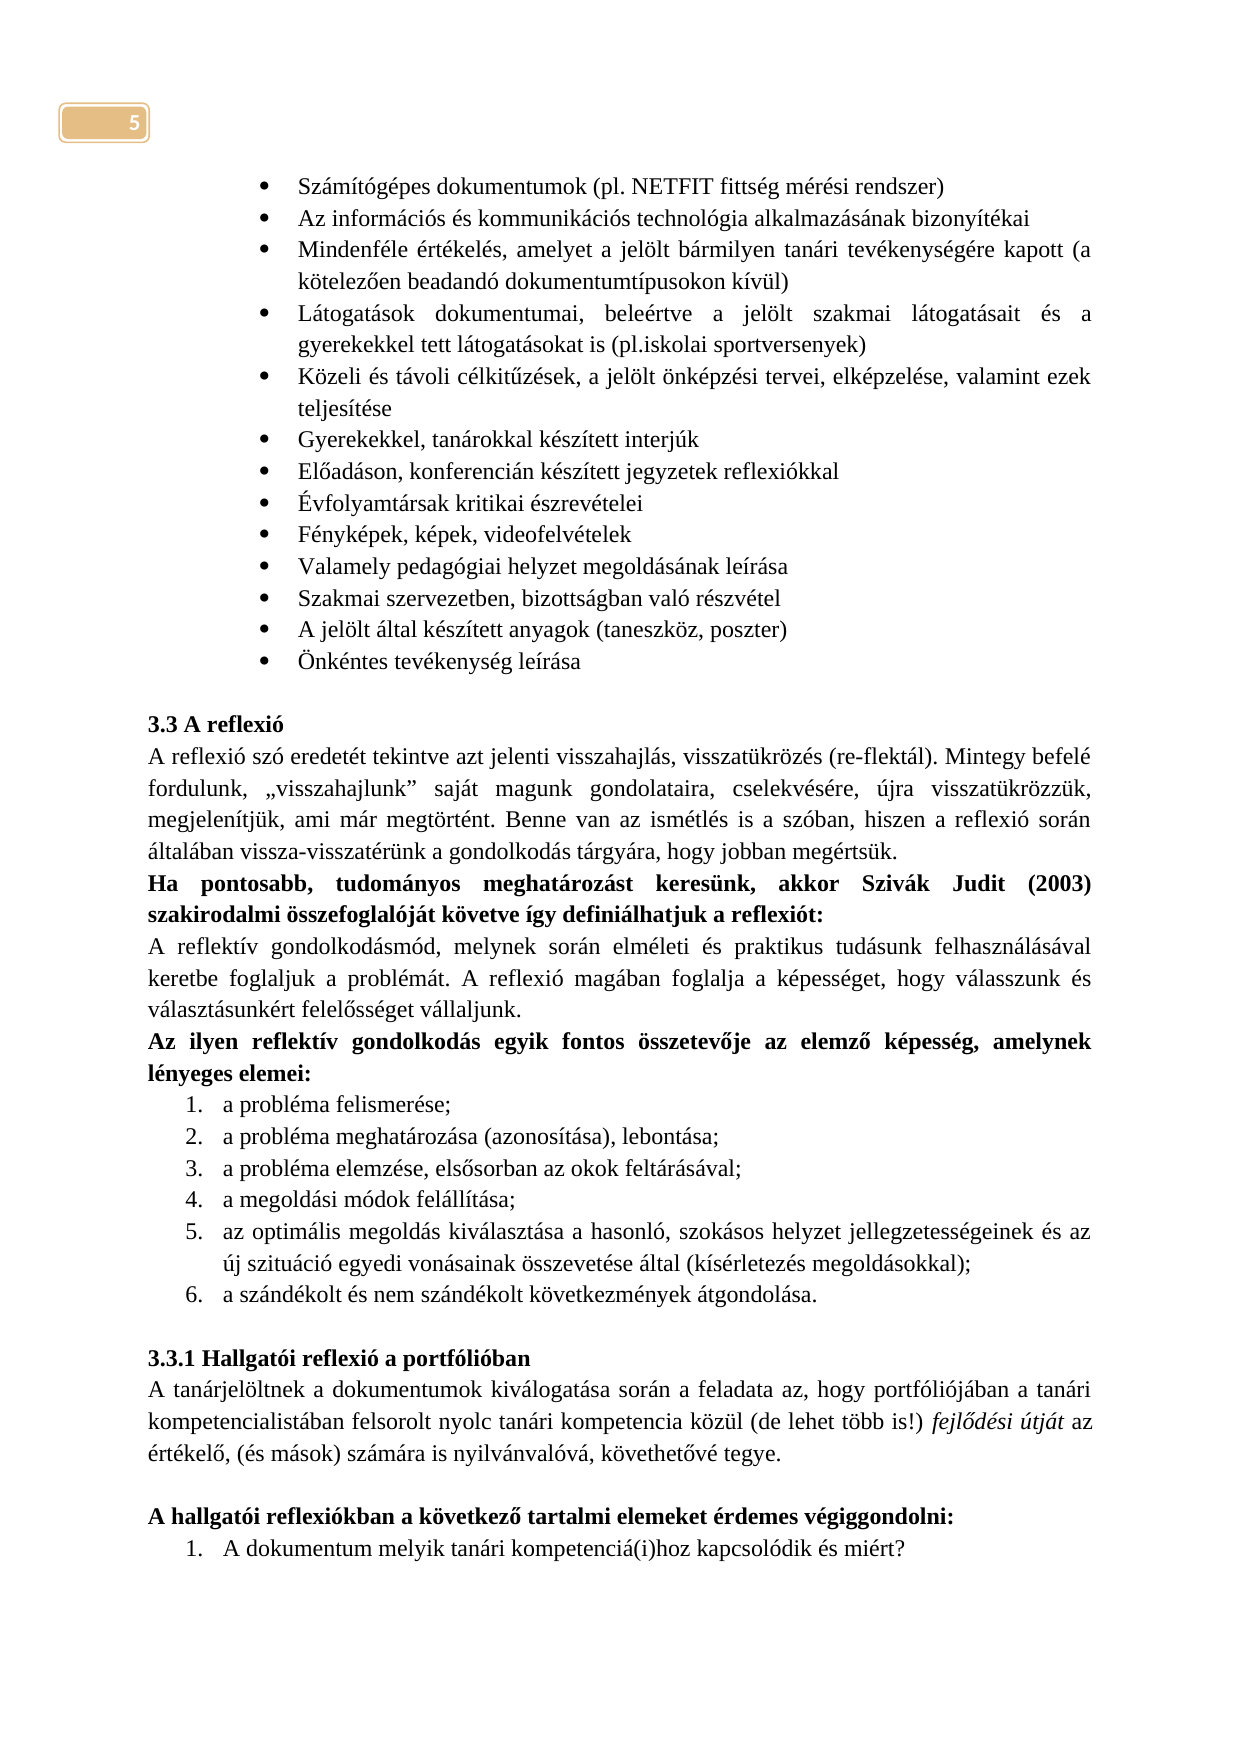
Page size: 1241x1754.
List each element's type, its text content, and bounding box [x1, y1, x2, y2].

list a probléma felismerése; [185, 1090, 1093, 1118]
list Gyerekekkel, tanárokkal készített interjúk [260, 425, 1093, 453]
text A hallgatói reflexiókban a következő tartalmi elemeket érdemes végiggondolni: [148, 1502, 1093, 1530]
text 3.3.1 Hallgatói reflexió a portfólióban [148, 1344, 1093, 1371]
list Valamely pedagógiai helyzet megoldásának leírása [260, 552, 1093, 580]
list Mindenféle értékelés, amelyet a jelölt bármilyen tanári tevékenységére kapott (a kötelezően beadandó dokumentumtípusokon kívül) [260, 235, 1093, 295]
list Fényképek, képek, videofelvételek [260, 520, 1093, 548]
list Önkéntes tevékenység leírása [260, 647, 1093, 675]
list Az információs és kommunikációs technológia alkalmazásának bizonyítékai [260, 204, 1093, 231]
list Évfolyamtársak kritikai észrevételei [260, 489, 1093, 516]
list az optimális megoldás kiválasztása a hasonló, szokásos helyzet jellegzetességeinek és az új szituáció egyedi vonásainak összevetése által (kísérletezés megoldásokkal); [185, 1217, 1093, 1276]
list Szakmai szervezetben, bizottságban való részvétel [260, 584, 1093, 611]
list A jelölt által készített anyagok (taneszköz, poszter) [260, 615, 1093, 643]
list a szándékolt és nem szándékolt következmények átgondolása. [185, 1280, 1093, 1308]
text A reflexió szó eredetét tekintve azt jelenti visszahajlás, visszatükrözés (re-flektál). Mintegy befelé fordulunk, „visszahajlunk” saját magunk gondolataira, cselekvésére, újra visszatükrözzük, megjelenítjük, ami már megtörtént. Benne van az ismétlés is a szóban, hiszen a reflexió során általában vissza-visszatérünk a gondolkodás tárgyára, hogy jobban megértsük. [148, 742, 1093, 865]
list a probléma elemzése, elsősorban az okok feltárásával; [185, 1154, 1093, 1181]
text Ha pontosabb, tudományos meghatározást keresünk, akkor Szivák Judit (2003) szakirodalmi összefoglalóját követve így definiálhatjuk a reflexiót: [148, 869, 1093, 928]
text A tanárjelöltnek a dokumentumok kiválogatása során a feladata az, hogy portfóliójában a tanári kompetencialistában felsorolt nyolc tanári kompetencia közül (de lehet több is!) fejlődési útját az értékelő, (és mások) számára is nyilvánvalóvá, követhetővé tegye. [148, 1375, 1093, 1466]
list Előadáson, konferencián készített jegyzetek reflexiókkal [260, 457, 1093, 485]
list Közeli és távoli célkitűzések, a jelölt önképzési tervei, elképzelése, valamint ezek teljesítése [260, 362, 1093, 421]
list Számítógépes dokumentumok (pl. NETFIT fittség mérési rendszer) [260, 172, 1093, 200]
text A reflektív gondolkodásmód, melynek során elméleti és praktikus tudásunk felhasználásával keretbe foglaljuk a problémát. A reflexió magában foglalja a képességet, hogy válasszunk és választásunkért felelősséget vállaljunk. [148, 932, 1093, 1023]
text Az ilyen reflektív gondolkodás egyik fontos összetevője az elemző képesség, amelynek lényeges elemei: [148, 1027, 1093, 1086]
list a megoldási módok felállítása; [185, 1185, 1093, 1213]
text 3.3 A reflexió [148, 710, 1093, 738]
list A dokumentum melyik tanári kompetenciá(i)hoz kapcsolódik és miért? [185, 1534, 1093, 1561]
list Látogatások dokumentumai, beleértve a jelölt szakmai látogatásait és a gyerekekkel tett látogatásokat is (pl.iskolai sportversenyek) [260, 299, 1093, 358]
list a probléma meghatározása (azonosítása), lebontása; [185, 1122, 1093, 1150]
